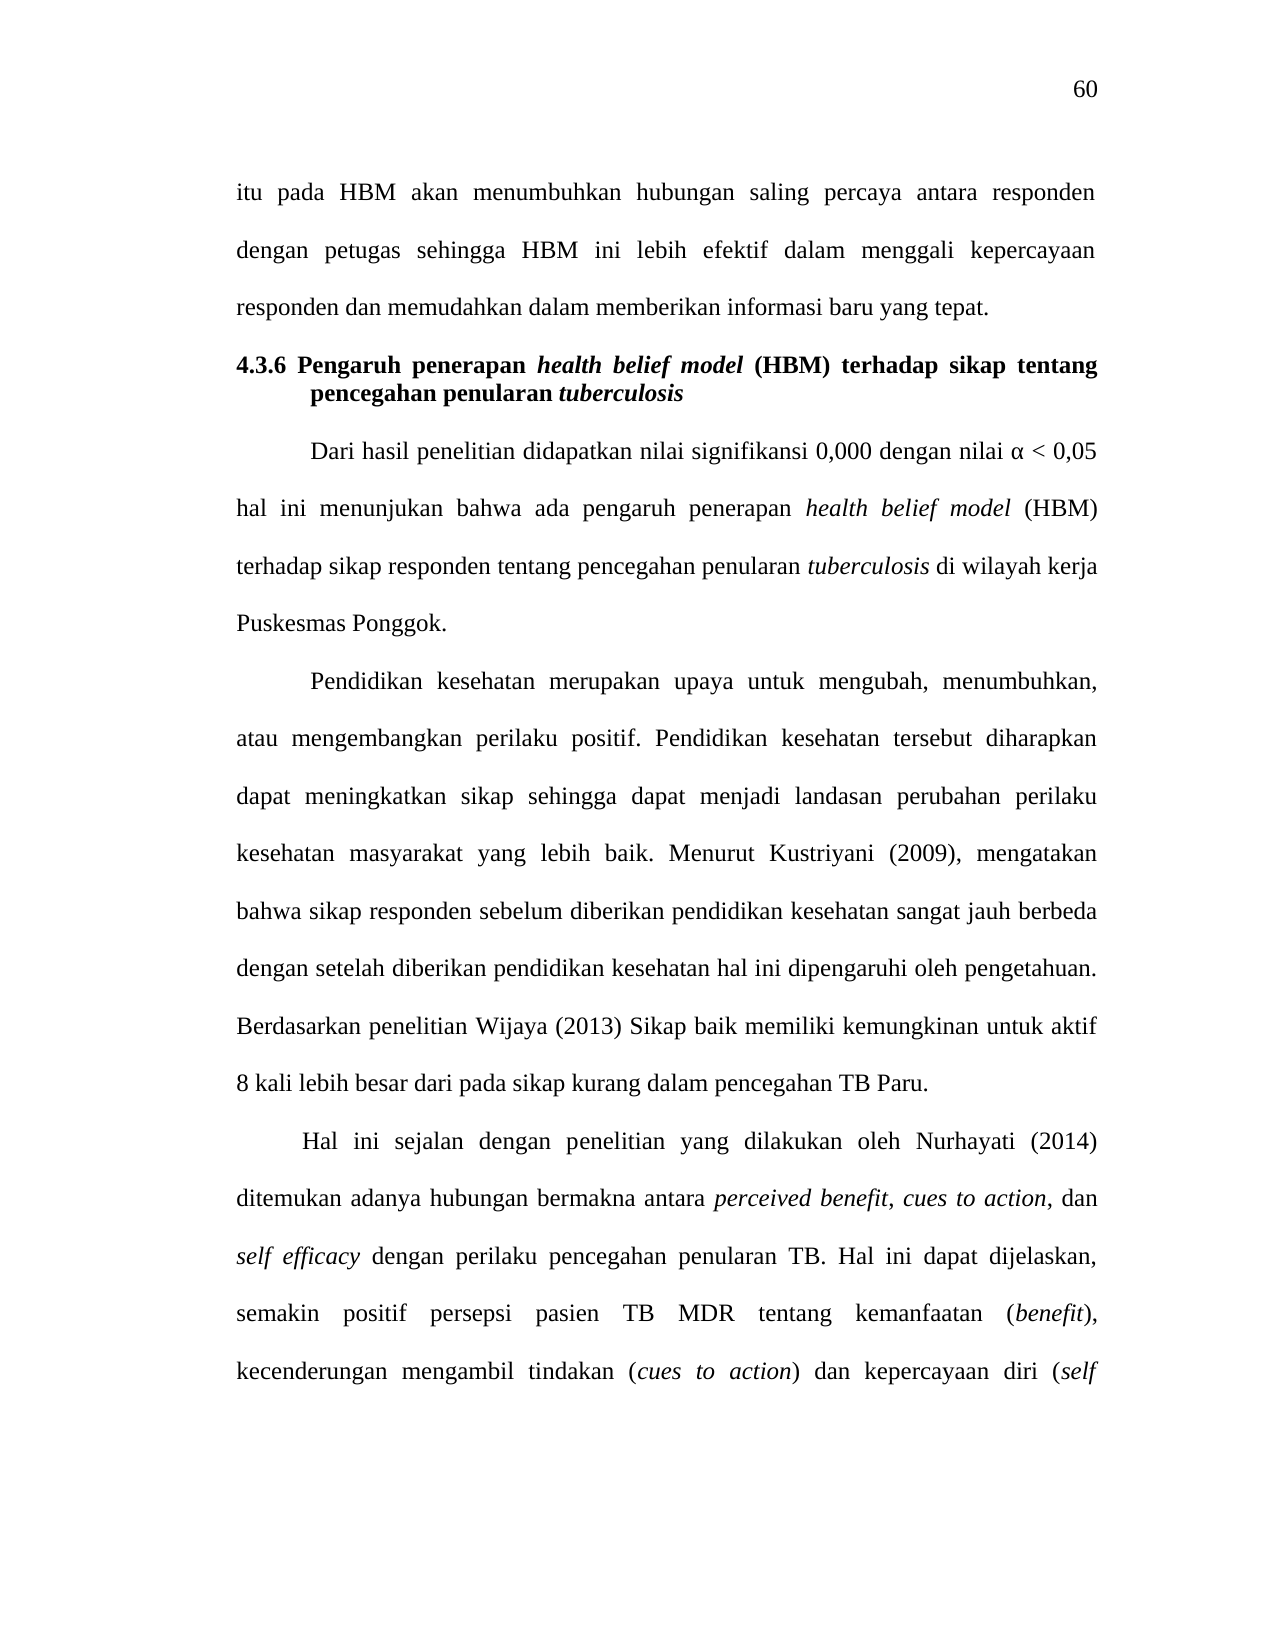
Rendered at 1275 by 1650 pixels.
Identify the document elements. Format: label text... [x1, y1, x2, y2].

list Pendidikan kesehatan merupakan upaya untuk mengubah, menumbuhkan, atau mengembangkan perilaku positif. Pendidikan kesehatan tersebut diharapkan dapat meningkatkan sikap sehingga dapat menjadi landasan perubahan perilaku kesehatan masyarakat yang lebih baik. Menurut Kustriyani (2009), mengatakan bahwa sikap responden sebelum diberikan pendidikan kesehatan sangat jauh berbeda dengan setelah diberikan pendidikan kesehatan hal ini dipengaruhi oleh pengetahuan. Berdasarkan penelitian Wijaya (2013) Sikap baik memiliki kemungkinan untuk aktif 8 kali lebih besar dari pada sikap kurang dalam pencegahan TB Paru. [236, 666, 1098, 1097]
list Dari hasil penelitian didapatkan nilai signifikansi 0,000 dengan nilai α < 0,05 hal ini menunjukan bahwa ada pengaruh penerapan health belief model (HBM) terhadap sikap responden tentang pencegahan penularan tuberculosis di wilayah kerja Puskesmas Ponggok. [236, 436, 1098, 637]
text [236, 177, 1096, 321]
list 4.3.6 Pengaruh penerapan health belief model (HBM) terhadap sikap tentang pencegahan penularan tuberculosis [236, 350, 1098, 407]
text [236, 1126, 1098, 1385]
